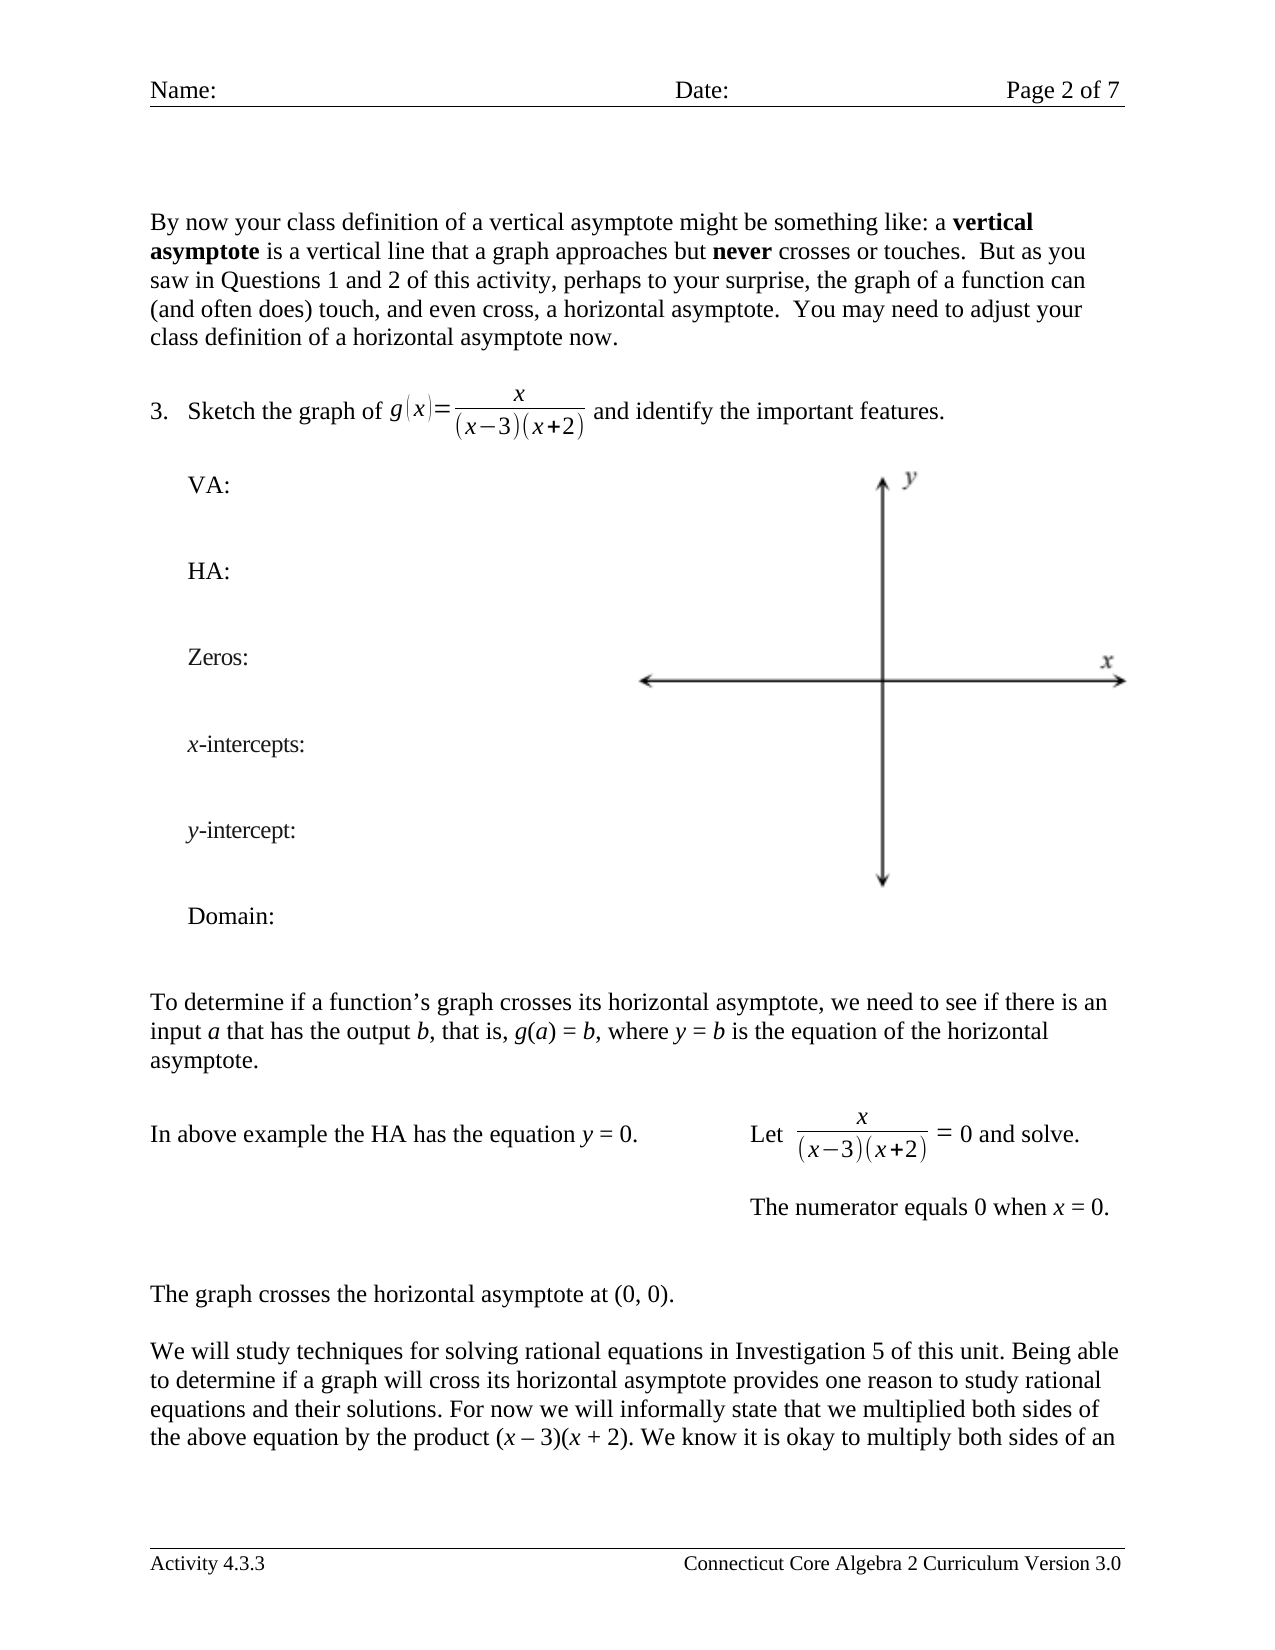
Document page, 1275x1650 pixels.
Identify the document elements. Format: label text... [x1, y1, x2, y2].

text Domain: [187, 901, 1125, 930]
text x-intercepts: [187, 729, 626, 757]
text y-intercept: [187, 815, 626, 844]
list Sketch the graph of and identify the important features. [150, 380, 1125, 441]
text In above example the HA has the equation y = 0. Let = 0 and solve. [150, 1102, 1125, 1164]
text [150, 1336, 1125, 1451]
text The numerator equals 0 when x = 0. [150, 1192, 1125, 1221]
text VA: [187, 470, 626, 499]
text HA: [187, 556, 626, 585]
text By now your class definition of a vertical asymptote might be something like: a vertical asymptote is a vertical line that a graph approaches but never crosses or touches. But as you saw in Questions 1 and 2 of this activity, perhaps to your surprise, the graph of a function can (and often does) touch, and even cross, a horizontal asymptote. You may need to adjust your class definition of a horizontal asymptote now. [150, 207, 1125, 351]
text To determine if a function’s graph crosses its horizontal asymptote, we need to see if there is an input a that has the output b, that is, g(a) = b, where y = b is the equation of the horizontal asymptote. [150, 987, 1125, 1074]
text The graph crosses the horizontal asymptote at (0, 0). [150, 1279, 1125, 1307]
text Zeros: [187, 642, 626, 671]
